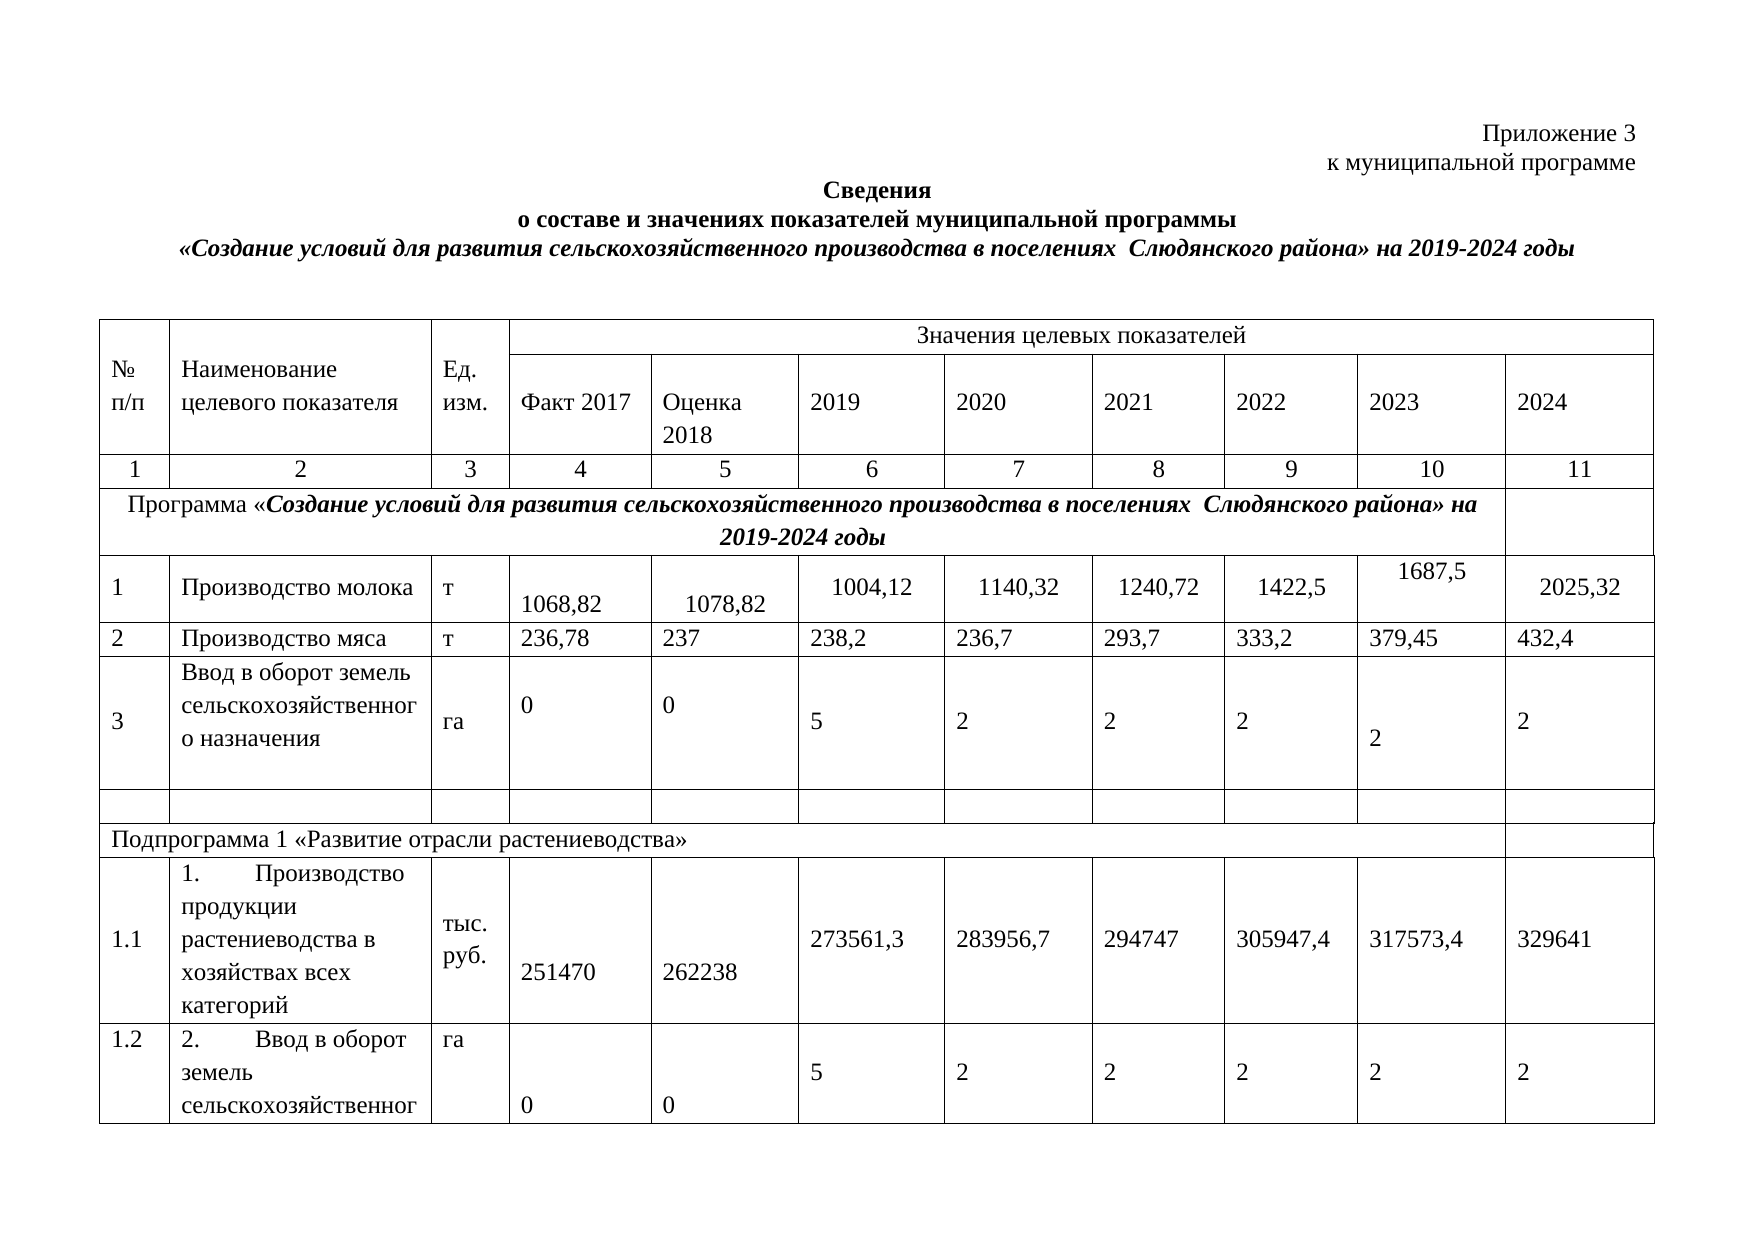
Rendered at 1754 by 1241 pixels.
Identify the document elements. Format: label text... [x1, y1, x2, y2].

table_cell 236,7 [945, 623, 1092, 656]
table_cell 2020 [945, 355, 1092, 453]
table_cell 283956,7 [945, 858, 1092, 1023]
table_cell 2023 [1358, 355, 1505, 453]
table_cell 1.1 [100, 858, 169, 1023]
table_cell Производство молока [170, 556, 431, 622]
table_cell 5 [652, 455, 798, 488]
table_cell 1.2 [100, 1024, 169, 1123]
table_cell тыс. руб. [432, 858, 509, 1023]
table_cell 2 [100, 623, 169, 656]
table_cell 2021 [1093, 355, 1224, 453]
table_cell 2 [1225, 657, 1357, 789]
table_cell 10 [1358, 455, 1505, 488]
table_cell [945, 790, 1092, 823]
text о составе и значениях показателей муниципальной программы [118, 204, 1636, 233]
table_cell 5 [799, 657, 944, 789]
table_cell [1506, 824, 1653, 857]
table_cell 1078,82 [652, 556, 798, 622]
text Приложение 3 [118, 118, 1636, 147]
table_header Ед. изм. [432, 320, 509, 453]
table_cell 2 [1506, 1024, 1654, 1123]
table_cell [170, 1024, 431, 1123]
table_cell 379,45 [1358, 623, 1505, 656]
table_cell 11 [1506, 455, 1653, 488]
table_cell га [432, 657, 509, 789]
table_cell 2 [1358, 657, 1505, 789]
table_cell [652, 790, 798, 823]
table_cell 0 [652, 657, 798, 789]
table_cell 236,78 [510, 623, 651, 656]
table_cell 1687,5 [1358, 556, 1505, 622]
table_cell Оценка 2018 [652, 355, 798, 453]
table_cell 5 [799, 1024, 944, 1123]
table_cell 2022 [1225, 355, 1357, 453]
table_cell 2 [1358, 1024, 1505, 1123]
table_cell 1240,72 [1093, 556, 1224, 622]
table_cell 2 [1506, 657, 1654, 789]
table_cell 273561,3 [799, 858, 944, 1023]
table_cell Программа «Создание условий для развития сельскохозяйственного производства в поселениях Слюдянского района» на 2019-2024 годы [100, 489, 1505, 555]
table_cell [1225, 790, 1357, 823]
table_cell Подпрограмма 1 «Развитие отрасли растениеводства» [100, 824, 1505, 857]
table_cell 6 [799, 455, 944, 488]
table_cell [100, 790, 169, 823]
table_cell 432,4 [1506, 623, 1654, 656]
table_cell 305947,4 [1225, 858, 1357, 1023]
table_cell 2025,32 [1506, 556, 1654, 622]
table_cell 294747 [1093, 858, 1224, 1023]
table_cell Факт 2017 [510, 355, 651, 453]
table_cell 262238 [652, 858, 798, 1023]
text к муниципальной программе [118, 147, 1636, 176]
text Сведения [118, 176, 1636, 204]
table_cell 2 [170, 455, 431, 488]
table_header Наименование целевого показателя [170, 320, 431, 453]
table_cell т [432, 556, 509, 622]
table_cell 0 [510, 657, 651, 789]
text «Создание условий для развития сельскохозяйственного производства в поселениях Слюдянского района» на 2019-2024 годы [118, 233, 1636, 262]
table_cell 2 [1093, 657, 1224, 789]
table_cell [1506, 489, 1653, 555]
table_cell Производство мяса [170, 623, 431, 656]
table_cell 1. Производство продукции растениеводства в хозяйствах всех категорий [170, 858, 431, 1023]
table_cell [170, 790, 431, 823]
table_cell 1 [100, 455, 169, 488]
table_cell га [432, 1024, 509, 1123]
table_cell 2 [1225, 1024, 1357, 1123]
table_cell 8 [1093, 455, 1224, 488]
table_header № п/п [100, 320, 169, 453]
table_cell 1004,12 [799, 556, 944, 622]
table_cell 2019 [799, 355, 944, 453]
table_cell [1358, 790, 1505, 823]
table_cell Ввод в оборот земель сельскохозяйственного назначения [170, 657, 431, 789]
table_cell 237 [652, 623, 798, 656]
table_cell 4 [510, 455, 651, 488]
table_cell 9 [1225, 455, 1357, 488]
table_cell 3 [100, 657, 169, 789]
table_cell [799, 790, 944, 823]
table_cell 329641 [1506, 858, 1654, 1023]
table_header Значения целевых показателей [510, 320, 1653, 353]
table_cell 1140,32 [945, 556, 1092, 622]
table_cell 3 [432, 455, 509, 488]
table_cell [1093, 790, 1224, 823]
table_cell 1422,5 [1225, 556, 1357, 622]
table_cell 1068,82 [510, 556, 651, 622]
table_cell 2 [1093, 1024, 1224, 1123]
table_cell 2 [945, 657, 1092, 789]
table_cell [1506, 790, 1654, 823]
table_cell 251470 [510, 858, 651, 1023]
table_cell [432, 790, 509, 823]
table_cell 0 [652, 1024, 798, 1123]
table_cell 7 [945, 455, 1092, 488]
table_cell т [432, 623, 509, 656]
table_cell 0 [510, 1024, 651, 1123]
table_cell 238,2 [799, 623, 944, 656]
table_cell 2024 [1506, 355, 1653, 453]
table_cell [510, 790, 651, 823]
table_cell 1 [100, 556, 169, 622]
table_cell 293,7 [1093, 623, 1224, 656]
table_cell 317573,4 [1358, 858, 1505, 1023]
table_cell 2 [945, 1024, 1092, 1123]
table_cell 333,2 [1225, 623, 1357, 656]
